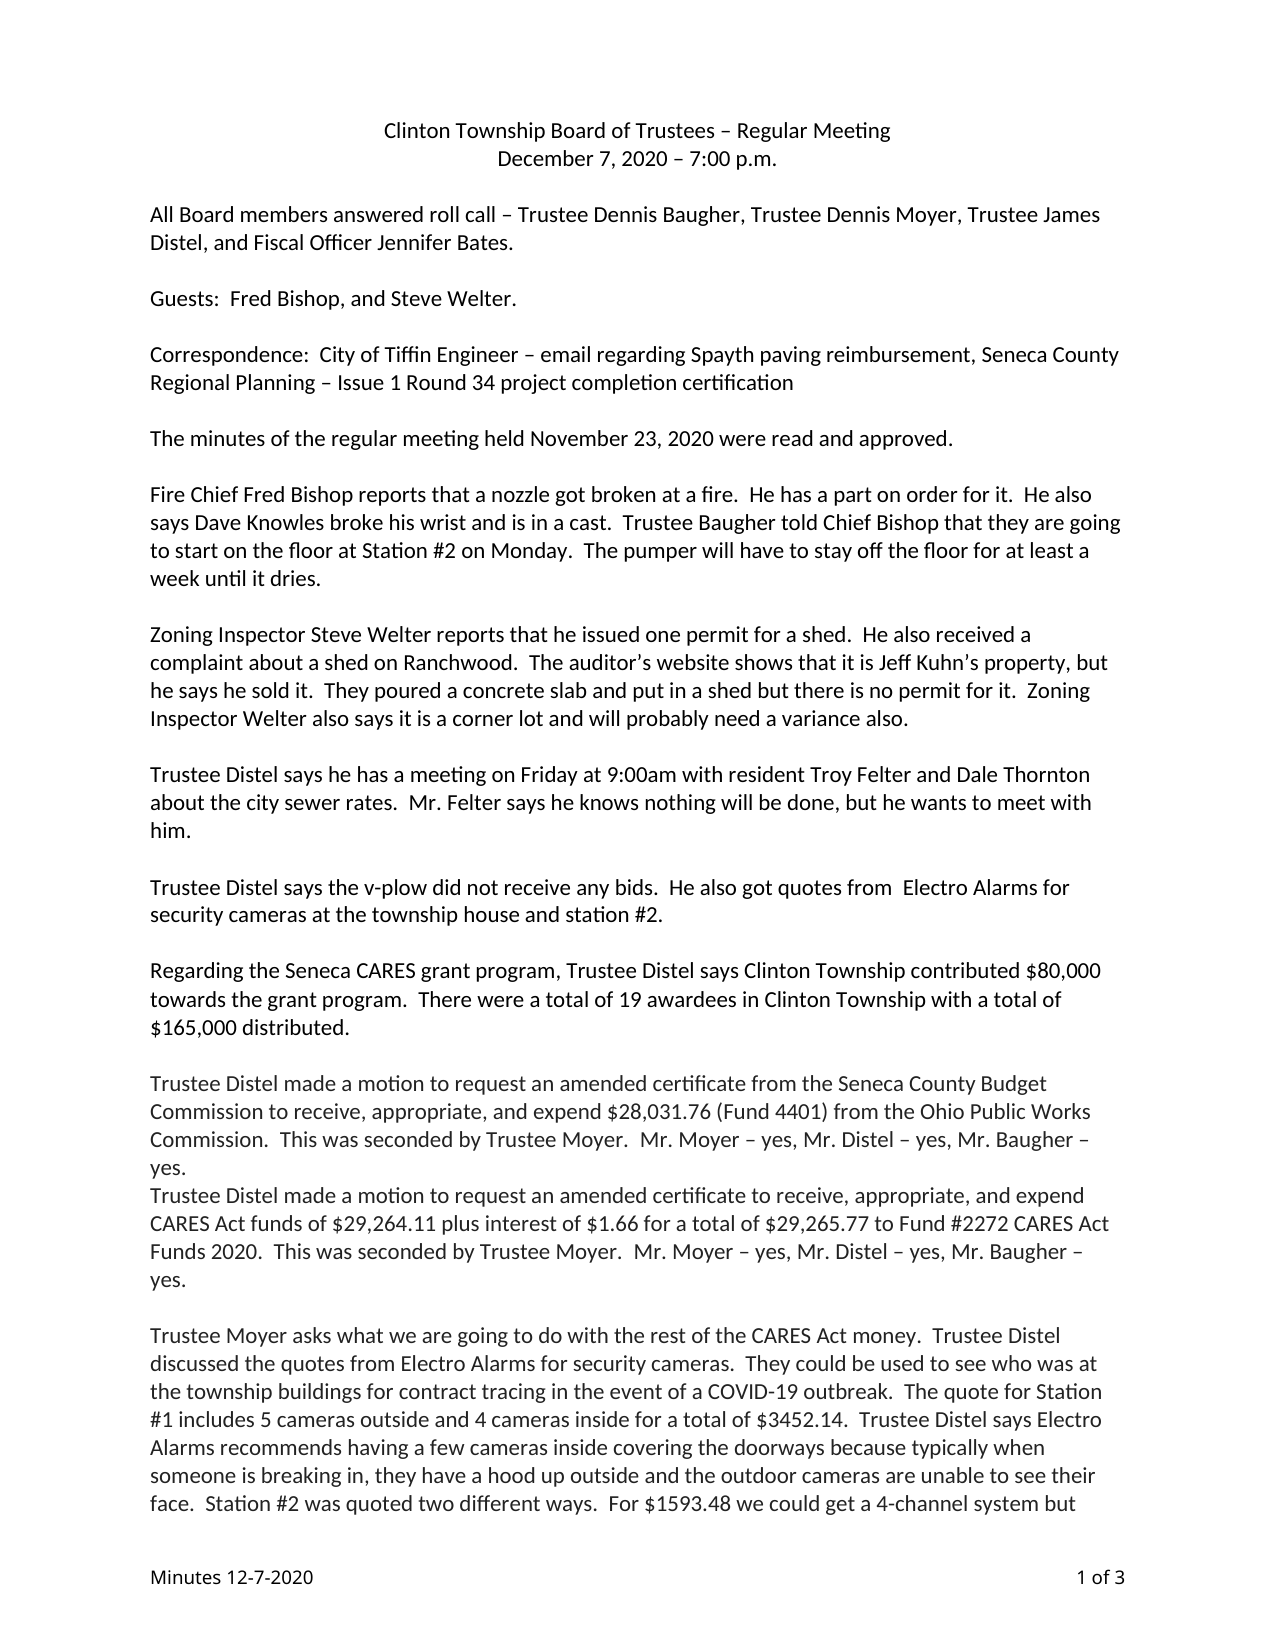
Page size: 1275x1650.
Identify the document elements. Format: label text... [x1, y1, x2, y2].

text Correspondence: City of Tiffin Engineer – email regarding Spayth paving reimbursement, Seneca County Regional Planning – Issue 1 Round 34 project completion certification [150, 340, 1125, 396]
text Regarding the Seneca CARES grant program, Trustee Distel says Clinton Township contributed $80,000 towards the grant program. There were a total of 19 awardees in Clinton Township with a total of $165,000 distributed. [150, 957, 1125, 1041]
text Trustee Distel says the v-plow did not receive any bids. He also got quotes from Electro Alarms for security cameras at the township house and station #2. [150, 873, 1125, 929]
text Guests: Fred Bishop, and Steve Welter. [150, 284, 1125, 312]
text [150, 1181, 1125, 1517]
text All Board members answered roll call – Trustee Dennis Baugher, Trustee Dennis Moyer, Trustee James Distel, and Fiscal Officer Jennifer Bates. [150, 200, 1125, 256]
text Trustee Distel made a motion to request an amended certificate from the Seneca County Budget Commission to receive, appropriate, and expend $28,031.76 (Fund 4401) from the Ohio Public Works Commission. This was seconded by Trustee Moyer. Mr. Moyer – yes, Mr. Distel – yes, Mr. Baugher – yes. [150, 1069, 1125, 1181]
text Zoning Inspector Steve Welter reports that he issued one permit for a shed. He also received a complaint about a shed on Ranchwood. The auditor’s website shows that it is Jeff Kuhn’s property, but he says he sold it. They poured a concrete slab and put in a shed but there is no permit for it. Zoning Inspector Welter also says it is a corner lot and will probably need a variance also. [150, 620, 1125, 732]
text Trustee Distel says he has a meeting on Friday at 9:00am with resident Troy Felter and Dale Thornton about the city sewer rates. Mr. Felter says he knows nothing will be done, but he wants to meet with him. [150, 761, 1125, 844]
text The minutes of the regular meeting held November 23, 2020 were read and approved. [150, 424, 1125, 452]
text December 7, 2020 – 7:00 p.m. [150, 144, 1125, 172]
text Fire Chief Fred Bishop reports that a nozzle got broken at a fire. He has a part on order for it. He also says Dave Knowles broke his wrist and is in a cast. Trustee Baugher told Chief Bishop that they are going to start on the floor at Station #2 on Monday. The pumper will have to stay off the floor for at least a week until it dries. [150, 480, 1125, 592]
text Clinton Township Board of Trustees – Regular Meeting [150, 116, 1125, 144]
